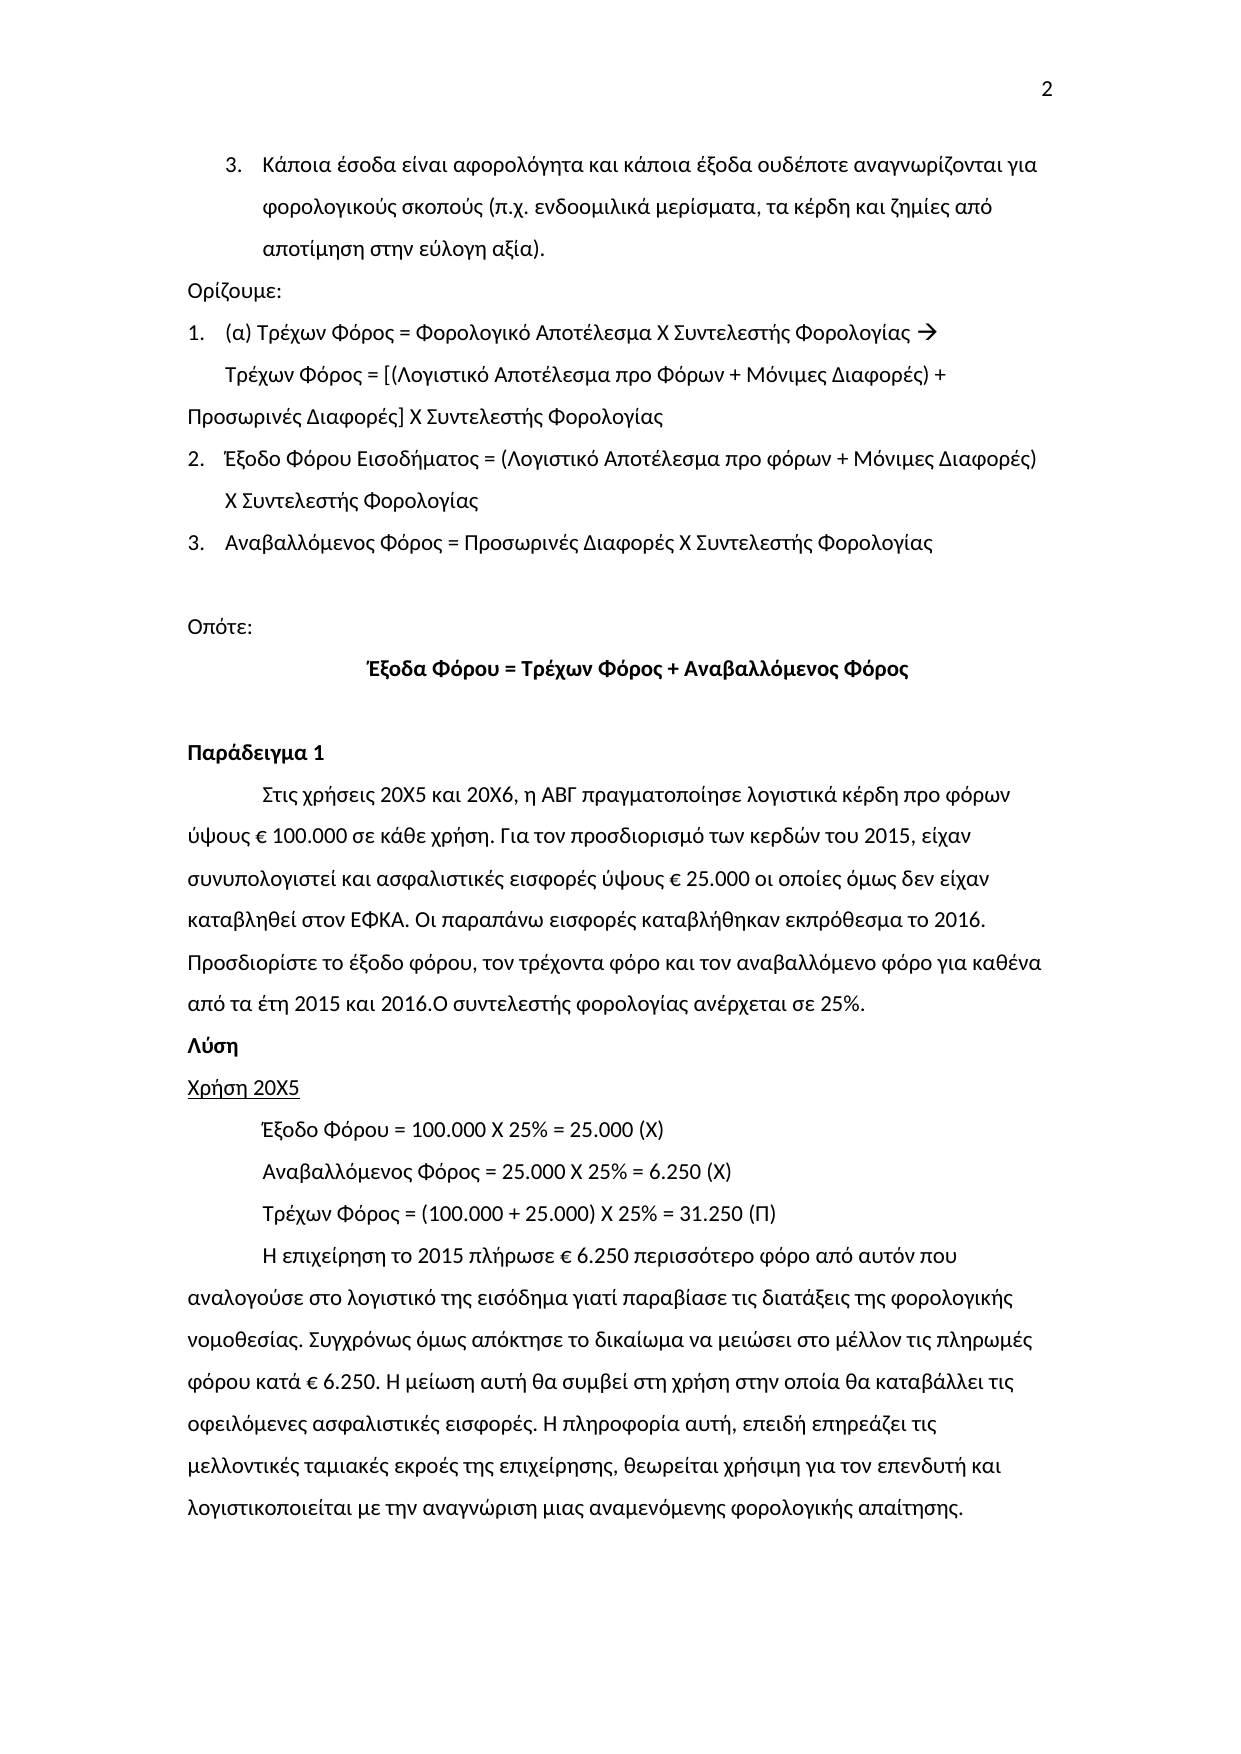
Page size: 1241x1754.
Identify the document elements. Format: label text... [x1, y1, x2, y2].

text Η επιχείρηση το 2015 πλήρωσε € 6.250 περισσότερο φόρο από αυτόν που αναλογούσε στο λογιστικό της εισόδημα γιατί παραβίασε τις διατάξεις της φορολογικής νομοθεσίας. Συγχρόνως όμως απόκτησε το δικαίωμα να μειώσει στο μέλλον τις πληρωμές φόρου κατά € 6.250. Η μείωση αυτή θα συμβεί στη χρήση στην οποία θα καταβάλλει τις οφειλόμενες ασφαλιστικές εισφορές. Η πληροφορία αυτή, επειδή επηρεάζει τις μελλοντικές ταμιακές εκροές της επιχείρησης, θεωρείται χρήσιμη για τον επενδυτή και λογιστικοποιείται με την αναγνώριση μιας αναμενόμενης φορολογικής απαίτησης. [187, 1241, 1053, 1521]
list (α) Τρέχων Φόρος = Φορολογικό Αποτέλεσμα Χ Συντελεστής Φορολογίας [187, 318, 1053, 346]
text Οπότε: [187, 612, 1053, 640]
text Ορίζουμε: [187, 276, 1053, 304]
text Έξοδα Φόρου = Τρέχων Φόρος + Αναβαλλόμενος Φόρος [187, 654, 1053, 682]
text Στις χρήσεις 20Χ5 και 20Χ6, η ΑΒΓ πραγματοποίησε λογιστικά κέρδη προ φόρων ύψους € 100.000 σε κάθε χρήση. Για τον προσδιορισμό των κερδών του 2015, είχαν συνυπολογιστεί και ασφαλιστικές εισφορές ύψους € 25.000 οι οποίες όμως δεν είχαν καταβληθεί στον ΕΦΚΑ. Οι παραπάνω εισφορές καταβλήθηκαν εκπρόθεσμα το 2016. Προσδιορίστε το έξοδο φόρου, τον τρέχοντα φόρο και τον αναβαλλόμενο φόρο για καθένα από τα έτη 2015 και 2016.Ο συντελεστής φορολογίας ανέρχεται σε 25%. [187, 780, 1053, 1018]
text Έξοδο Φόρου = 100.000 Χ 25% = 25.000 (Χ) [187, 1116, 1053, 1143]
text Λύση [187, 1032, 1053, 1059]
text Παράδειγμα 1 [187, 738, 1053, 766]
text Χρήση 20Χ5 [187, 1073, 1053, 1102]
text Τρέχων Φόρος = [(Λογιστικό Αποτέλεσμα προ Φόρων + Μόνιμες Διαφορές) + Προσωρινές Διαφορές] Χ Συντελεστής Φορολογίας [187, 360, 1053, 430]
list Αναβαλλόμενος Φόρος = Προσωρινές Διαφορές Χ Συντελεστής Φορολογίας [187, 528, 1053, 556]
list Κάποια έσοδα είναι αφορολόγητα και κάποια έξοδα ουδέποτε αναγνωρίζονται για φορολογικούς σκοπούς (π.χ. ενδοομιλικά μερίσματα, τα κέρδη και ζημίες από αποτίμηση στην εύλογη αξία). [225, 150, 1053, 262]
list Έξοδο Φόρου Εισοδήματος = (Λογιστικό Αποτέλεσμα προ φόρων + Μόνιμες Διαφορές) Χ Συντελεστής Φορολογίας [187, 444, 1053, 514]
text Τρέχων Φόρος = (100.000 + 25.000) Χ 25% = 31.250 (Π) [187, 1199, 1053, 1227]
text Αναβαλλόμενος Φόρος = 25.000 Χ 25% = 6.250 (Χ) [187, 1157, 1053, 1186]
